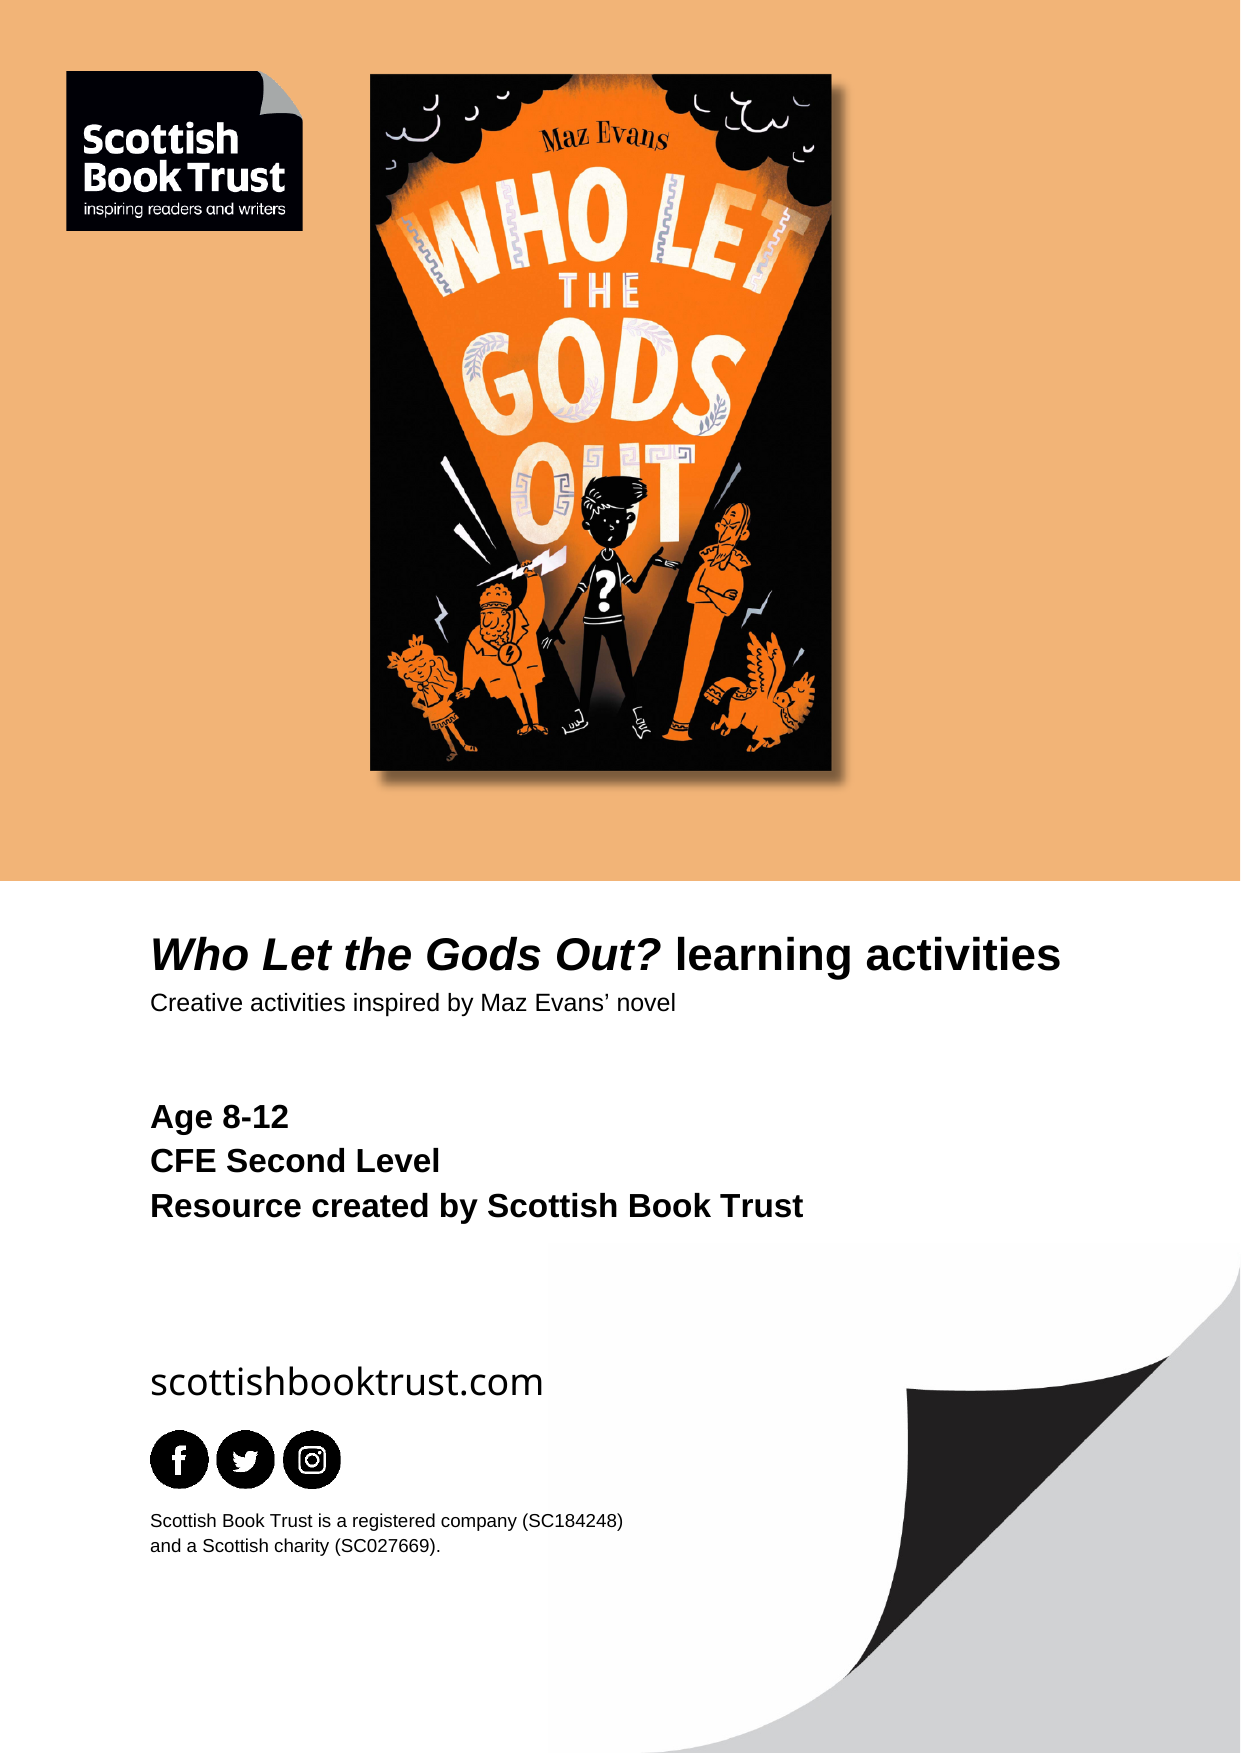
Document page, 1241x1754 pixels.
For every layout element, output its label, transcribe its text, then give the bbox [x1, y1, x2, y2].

picture [150, 1430, 341, 1489]
text Creative activities inspired by Maz Evans’ novel [150, 988, 1090, 1017]
subtitle Who Let the Gods Out? learning activities [150, 927, 1090, 980]
subtitle Scottish Book Trust is a registered company (SC184248) [150, 1510, 1090, 1531]
picture [0, 0, 1241, 881]
subtitle CFE Second Level [150, 1141, 1090, 1180]
picture [547, 1243, 1241, 1753]
subtitle Age 8-12 [150, 1097, 1090, 1136]
text scottishbooktrust.com [150, 1355, 1090, 1406]
subtitle and a Scottish charity (SC027669). [150, 1534, 1090, 1556]
subtitle Resource created by Scottish Book Trust [150, 1186, 1090, 1224]
